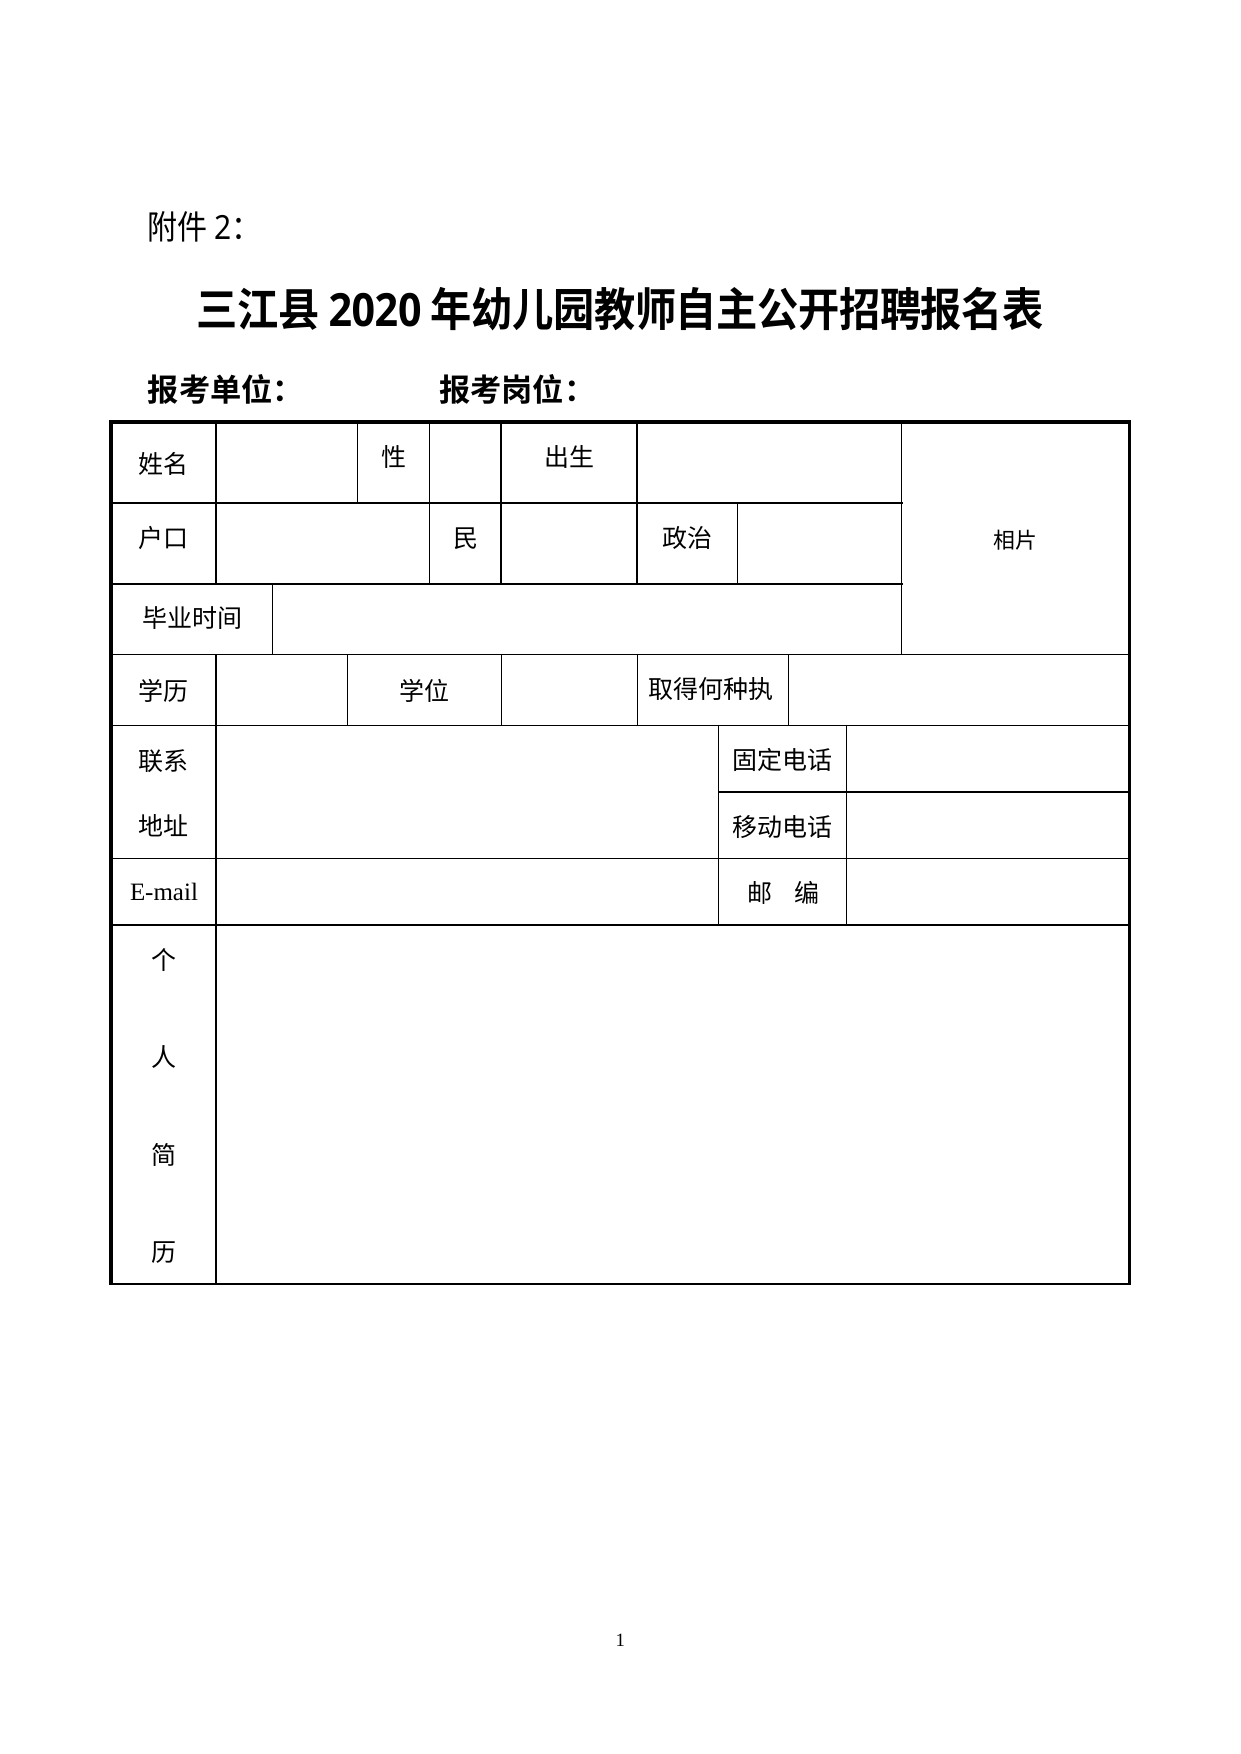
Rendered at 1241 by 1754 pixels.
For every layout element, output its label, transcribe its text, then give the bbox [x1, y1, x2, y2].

table_cell 政治 面貌 [638, 504, 737, 583]
table_cell [847, 793, 1128, 858]
table_header 出生 年月 [502, 424, 636, 502]
table_header 姓名 [113, 424, 215, 502]
table_cell [847, 859, 1128, 924]
table_cell [217, 926, 1128, 1283]
table_header [217, 424, 357, 502]
table_cell [217, 504, 429, 583]
table_cell 个 人 简 历 [113, 926, 215, 1283]
table_cell [502, 504, 636, 583]
text 附件2： [148, 193, 1092, 258]
table_cell [502, 655, 637, 724]
table_cell 固定电话 [719, 726, 846, 791]
table_cell 学历 [113, 655, 215, 724]
table_header 相片 [902, 424, 1128, 654]
table_cell [217, 726, 718, 858]
table_header [638, 424, 901, 502]
table_cell 民族 [430, 504, 500, 583]
table_cell [217, 859, 718, 924]
table_cell 户口 所在地 [113, 504, 215, 583]
table_header [430, 424, 500, 502]
table_cell [847, 726, 1128, 791]
text 报考单位： 报考岗位： [148, 355, 1092, 420]
table_cell 学位 [348, 655, 501, 724]
table_cell 邮 编 [719, 859, 846, 924]
table_cell E-mail [113, 859, 215, 924]
table_cell [738, 504, 901, 583]
table_cell 毕业时间 院校及专业 [113, 585, 272, 654]
table_cell [273, 585, 901, 654]
table_cell 移动电话 [719, 793, 846, 858]
table_cell 取得何种执业资格证 [638, 655, 788, 724]
text 三江县2020年幼儿园教师自主公开招聘报名表 [148, 258, 1092, 355]
table_cell 联系 地址 [113, 726, 215, 858]
table_cell [217, 655, 347, 724]
table_cell [789, 655, 1128, 724]
table_header 性别 [358, 424, 429, 502]
